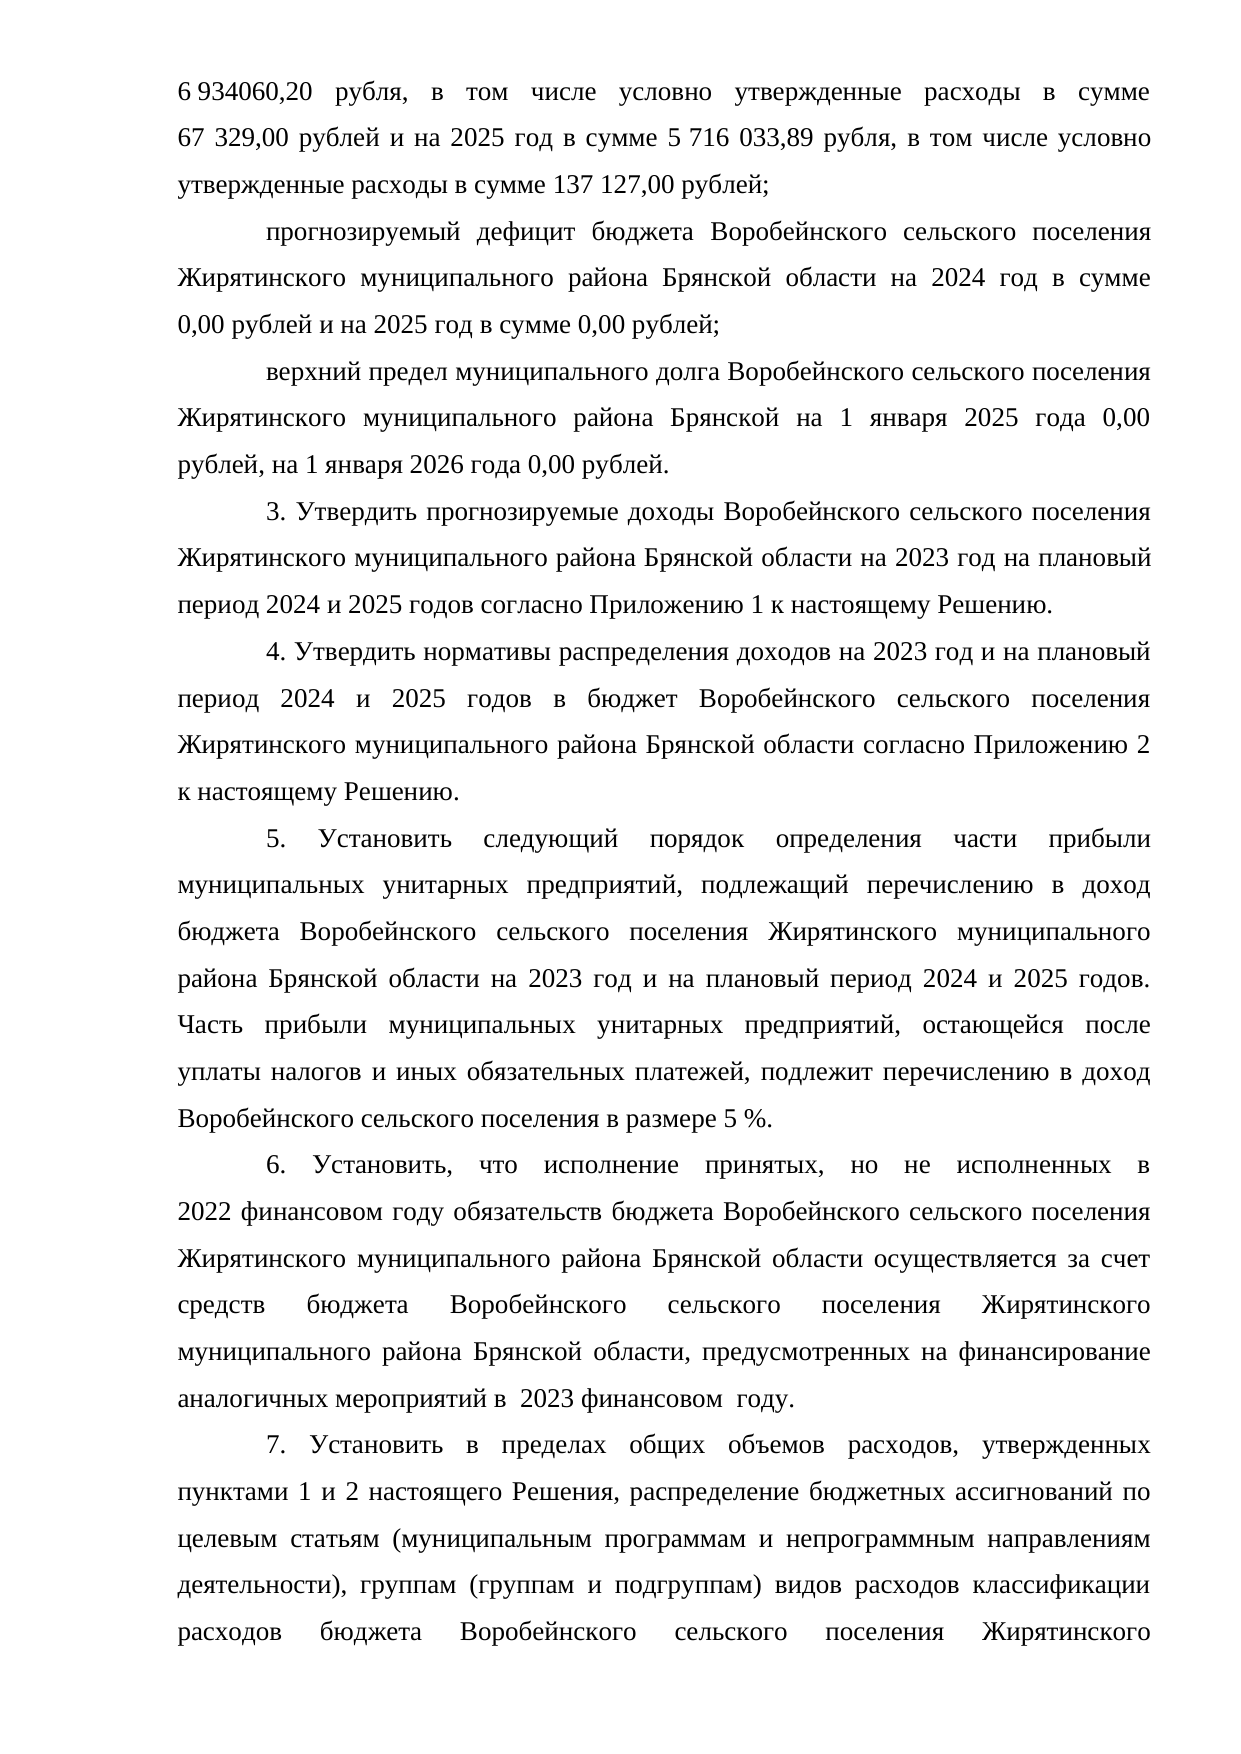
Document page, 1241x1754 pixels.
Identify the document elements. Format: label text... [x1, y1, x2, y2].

text 3. Утвердить прогнозируемые доходы Воробейнского сельского поселения Жирятинского муниципального района Брянской области на 2023 год на плановый период 2024 и 2025 годов согласно Приложению 1 к настоящему Решению. [177, 495, 1152, 620]
text 6. Установить, что исполнение принятых, но не исполненных в 2022 финансовом году обязательств бюджета Воробейнского сельского поселения Жирятинского муниципального района Брянской области осуществляется за счет средств бюджета Воробейнского сельского поселения Жирятинского муниципального района Брянской области, предусмотренных на финансирование аналогичных мероприятий в 2023 финансовом году. [177, 1148, 1152, 1413]
text верхний предел муниципального долга Воробейнского сельского поселения Жирятинского муниципального района Брянской на 1 января 2025 года 0,00 рублей, на 1 января 2026 года 0,00 рублей. [177, 355, 1152, 479]
text прогнозируемый дефицит бюджета Воробейнского сельского поселения Жирятинского муниципального района Брянской области на 2024 год в сумме 0,00 рублей и на 2025 год в сумме 0,00 рублей; [177, 215, 1152, 339]
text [177, 1428, 1152, 1646]
text 5. Установить следующий порядок определения части прибыли муниципальных унитарных предприятий, подлежащий перечислению в доход бюджета Воробейнского сельского поселения Жирятинского муниципального района Брянской области на 2023 год и на плановый период 2024 и 2025 годов. Часть прибыли муниципальных унитарных предприятий, остающейся после уплаты налогов и иных обязательных платежей, подлежит перечислению в доход Воробейнского сельского поселения в размере 5 %. [177, 822, 1152, 1133]
text 4. Утвердить нормативы распределения доходов на 2023 год и на плановый период 2024 и 2025 годов в бюджет Воробейнского сельского поселения Жирятинского муниципального района Брянской области согласно Приложению 2 к настоящему Решению. [177, 635, 1152, 806]
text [177, 75, 1152, 199]
